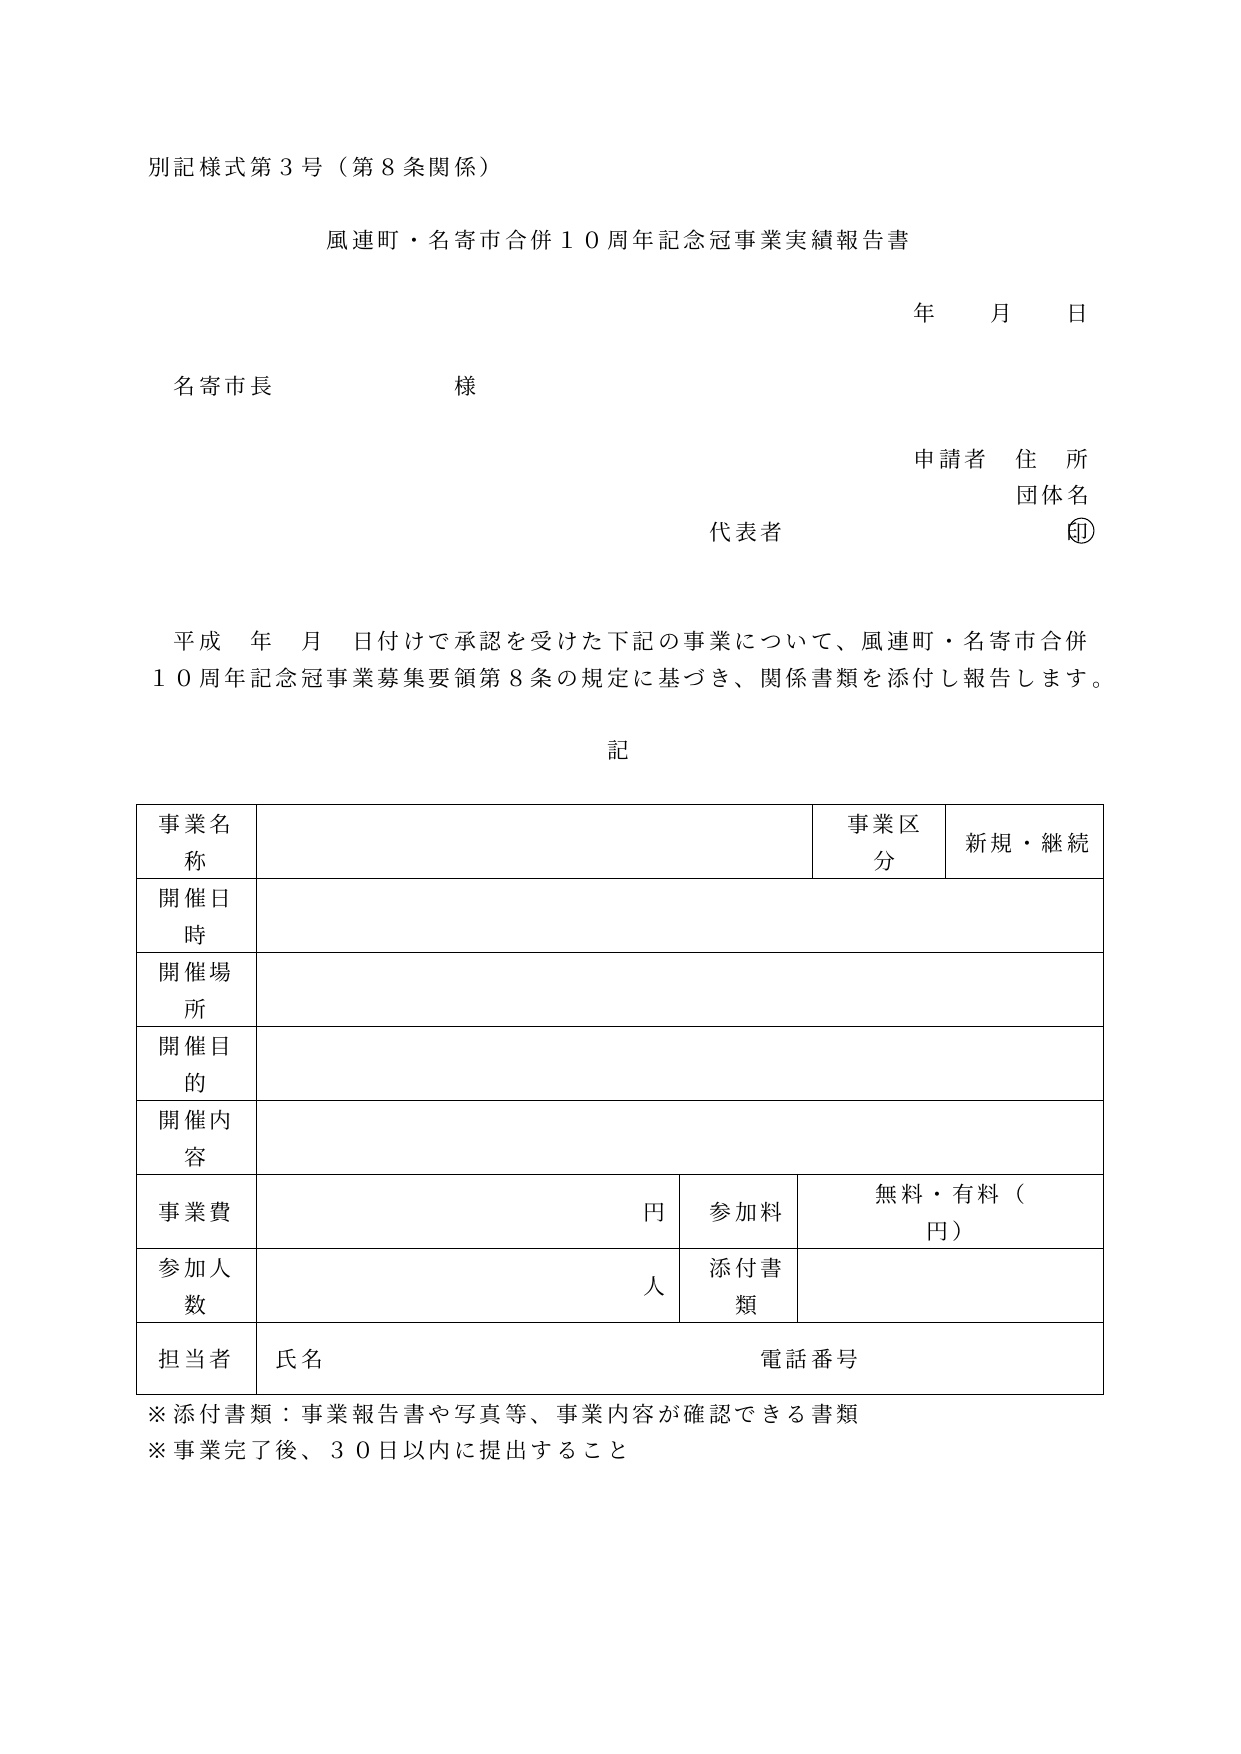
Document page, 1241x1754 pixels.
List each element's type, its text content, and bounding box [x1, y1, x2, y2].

table_cell 事業費 [137, 1175, 256, 1248]
table_cell 開催日時 [137, 879, 256, 952]
table_cell [257, 953, 1103, 1026]
table_cell 無料・有料（ 円） [798, 1175, 1103, 1248]
table_cell [257, 1101, 1103, 1174]
table_header 事業名称 [137, 805, 256, 878]
text 年 月 日 [148, 294, 1092, 330]
table_header 新規・継続 [946, 805, 1103, 878]
table_cell 担当者 [137, 1323, 256, 1393]
table_cell [257, 879, 1103, 952]
table_cell 開催内容 [137, 1101, 256, 1174]
table_header 事業区分 [813, 805, 945, 878]
table_cell 開催場所 [137, 953, 256, 1026]
text 記 [148, 731, 1092, 768]
text 風連町・名寄市合併１０周年記念冠事業実績報告書 [148, 221, 1092, 257]
table_cell 開催目的 [137, 1027, 256, 1100]
text ※添付書類：事業報告書や写真等、事業内容が確認できる書類 [148, 1395, 1092, 1431]
text 代表者 印 [148, 512, 1092, 549]
table_cell [798, 1249, 1103, 1322]
table_cell [257, 1027, 1103, 1100]
text 団体名 [148, 476, 1092, 512]
text 平成 年 月 日付けで承認を受けた下記の事業について、風連町・名寄市合併１０周年記念冠事業募集要領第８条の規定に基づき、関係書類を添付し報告します。 [148, 622, 1092, 695]
table_cell 氏名 電話番号 [257, 1323, 1103, 1393]
table_header [257, 805, 812, 878]
table_cell 人 [257, 1249, 679, 1322]
table_cell 参加人数 [137, 1249, 256, 1322]
text 名寄市長 様 [148, 367, 1092, 403]
text ※事業完了後、３０日以内に提出すること [148, 1431, 1092, 1467]
table_cell 参加料 [680, 1175, 797, 1248]
text 申請者 住 所 [148, 439, 1092, 476]
table_cell 円 [257, 1175, 679, 1248]
table_cell 添付書類 [680, 1249, 797, 1322]
text 別記様式第３号（第８条関係） [148, 148, 1092, 184]
